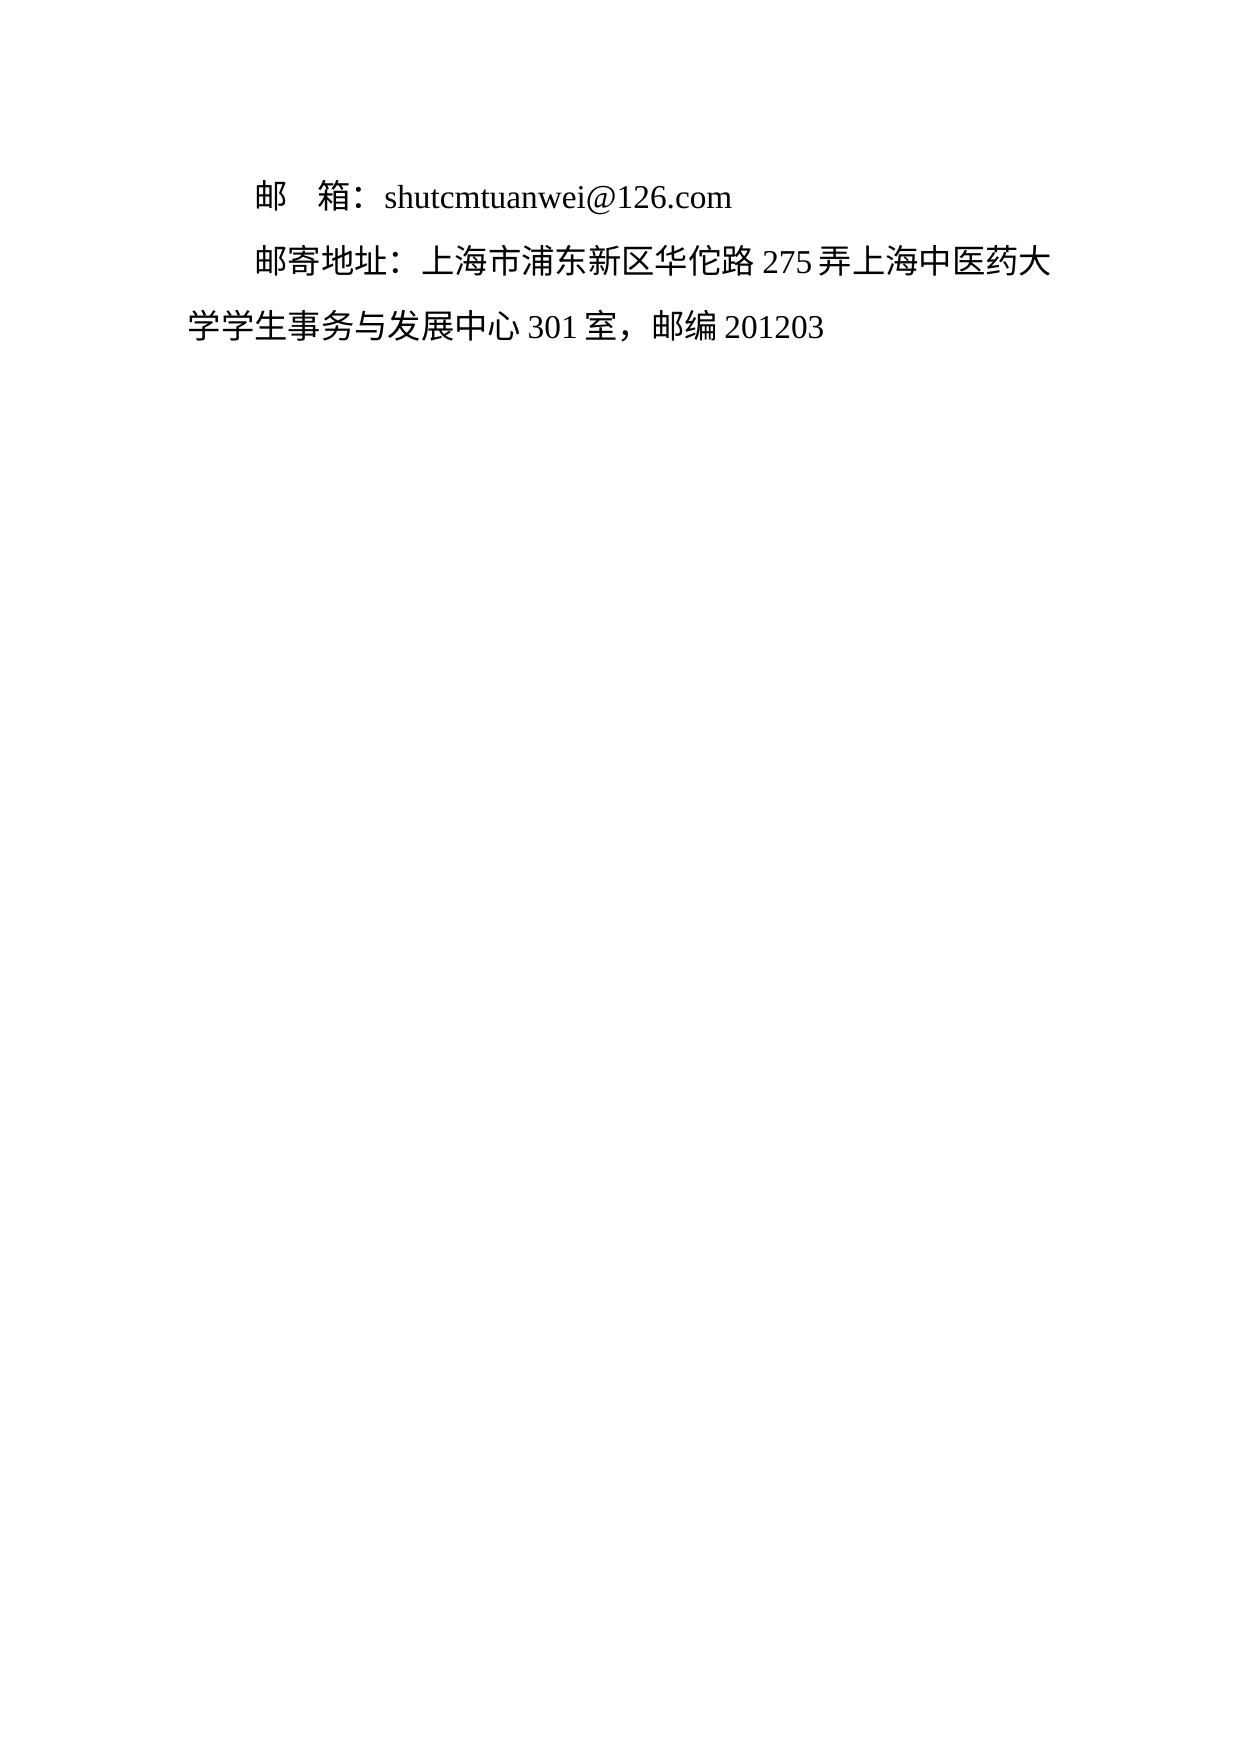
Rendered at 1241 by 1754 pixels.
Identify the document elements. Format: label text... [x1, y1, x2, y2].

text 邮 箱：shutcmtuanwei@126.com [187, 162, 1053, 227]
text 邮寄地址：上海市浦东新区华佗路275弄上海中医药大学学生事务与发展中心301室，邮编201203 [187, 227, 1053, 357]
